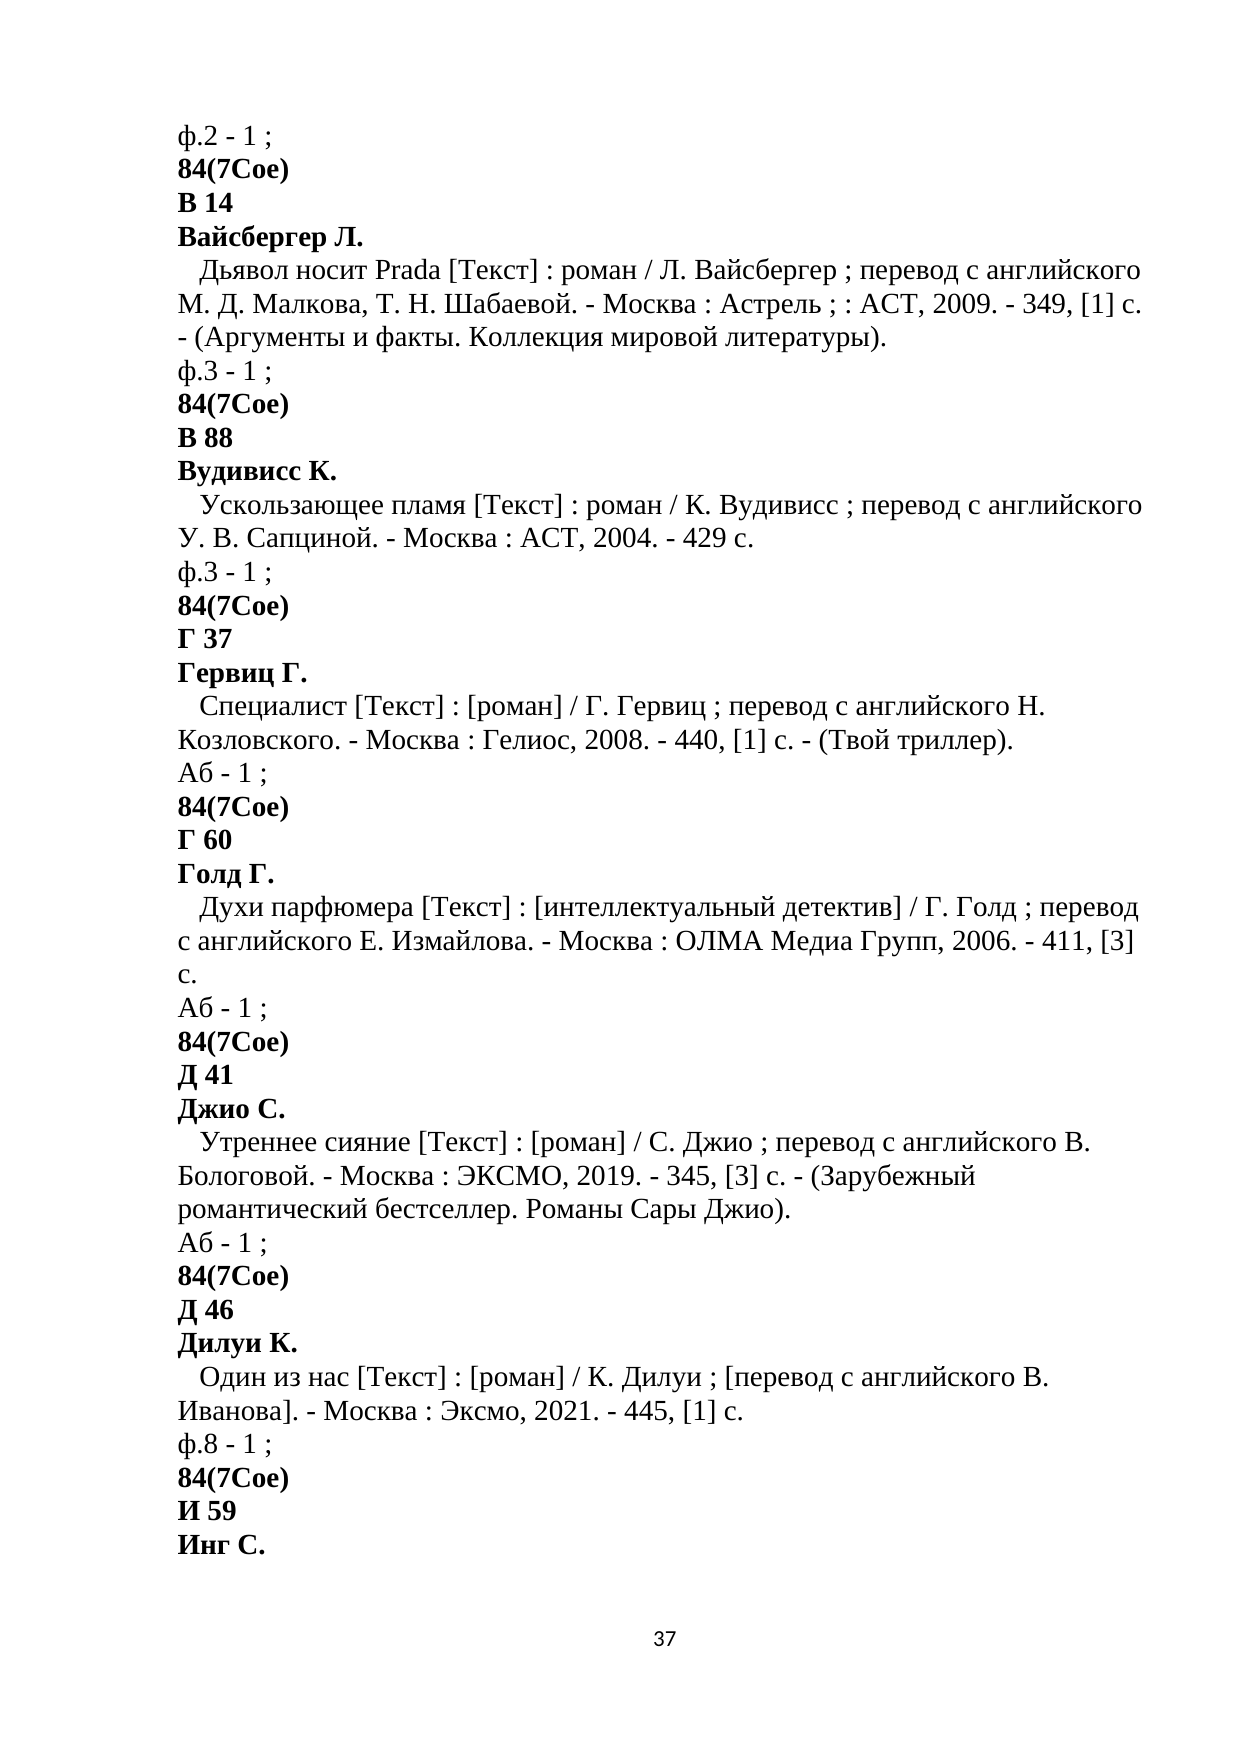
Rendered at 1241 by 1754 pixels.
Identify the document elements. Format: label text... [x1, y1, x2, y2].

text 84(7Сое) Д 46 Дилуи К. Один из нас [Текст] : [роман] / К. Дилуи ; [перевод с английского В. Иванова]. - Москва : Эксмо, 2021. - 445, [1] с. [177, 1258, 1152, 1426]
text ф.3 - 1 ; [177, 554, 1152, 588]
text 84(7Сое) Г 37 Гервиц Г. Специалист [Текст] : [роман] / Г. Гервиц ; перевод с английского Н. Козловского. - Москва : Гелиос, 2008. - 440, [1] с. - (Твой триллер). [177, 588, 1152, 755]
text 84(7Сое) Д 41 Джио С. Утреннее сияние [Текст] : [роман] / С. Джио ; перевод с английского В. Бологовой. - Москва : ЭКСМО, 2019. - 345, [3] с. - (Зарубежный романтический бестселлер. Романы Сары Джио). [177, 1024, 1152, 1225]
text ф.2 - 1 ; [177, 118, 1152, 152]
text ф.3 - 1 ; [177, 353, 1152, 386]
text 84(7Сое) В 14 Вайсбергер Л. Дьявол носит Prada [Текст] : роман / Л. Вайсбергер ; перевод с английского М. Д. Малкова, Т. Н. Шабаевой. - Москва : Астрель ; : АСТ, 2009. - 349, [1] с. - (Аргументы и факты. Коллекция мировой литературы). [177, 152, 1152, 353]
text 84(7Сое) В 88 Вудивисс К. Ускользающее пламя [Текст] : роман / К. Вудивисс ; перевод с английского У. В. Сапциной. - Москва : АСТ, 2004. - 429 с. [177, 386, 1152, 554]
text Аб - 1 ; [177, 990, 1152, 1024]
text Аб - 1 ; [177, 1225, 1152, 1258]
text Аб - 1 ; [177, 755, 1152, 789]
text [177, 1460, 1152, 1560]
text 84(7Сое) Г 60 Голд Г. Духи парфюмера [Текст] : [интеллектуальный детектив] / Г. Голд ; перевод с английского Е. Измайлова. - Москва : ОЛМА Медиа Групп, 2006. - 411, [3] с. [177, 789, 1152, 990]
text ф.8 - 1 ; [177, 1426, 1152, 1460]
